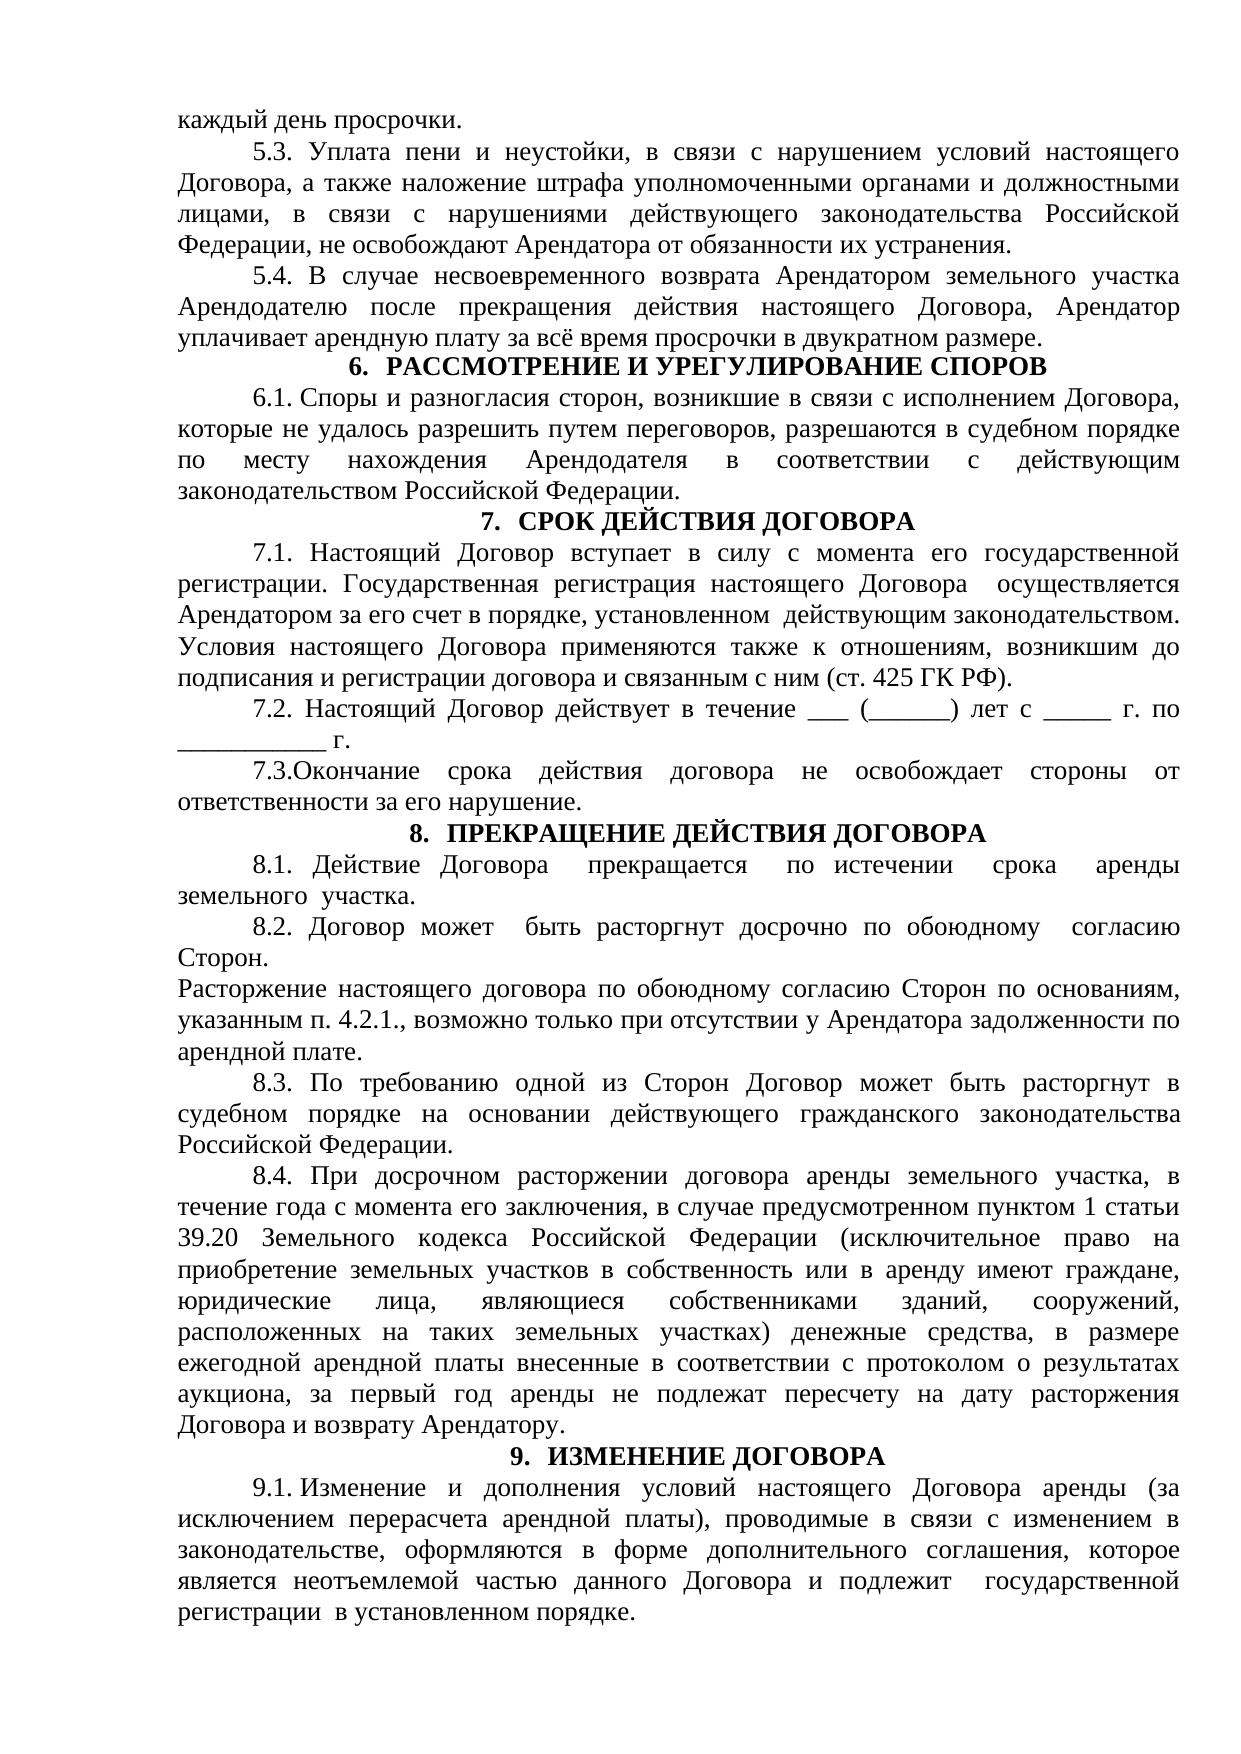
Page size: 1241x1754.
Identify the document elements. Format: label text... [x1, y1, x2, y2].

list РАССМОТРЕНИЕ И УРЕГУЛИРОВАНИЕ СПОРОВ [215, 353, 1181, 381]
text 9.1. Изменение и дополнения условий настоящего Договора аренды (за исключением перерасчета арендной платы), проводимые в связи с изменением в законодательстве, оформляются в форме дополнительного соглашения, которое является неотъемлемой частью данного Договора и подлежит государственной регистрации в установленном порядке. [177, 1471, 1181, 1626]
text 6.1. Споры и разногласия сторон, возникшие в связи с исполнением Договора, которые не удалось разрешить путем переговоров, разрешаются в судебном порядке по месту нахождения Арендодателя в соответствии с действующим законодательством Российской Федерации. [177, 381, 1181, 505]
text 5.3. Уплата пени и неустойки, в связи с нарушением условий настоящего Договора, а также наложение штрафа уполномоченными органами и должностными лицами, в связи с нарушениями действующего законодательства Российской Федерации, не освобождают Арендатора от обязанности их устранения. [177, 134, 1181, 259]
text 8.1. Действие Договора прекращается по истечении срока аренды земельного участка. [177, 848, 1181, 910]
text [177, 103, 1181, 134]
text 8.2. Договор может быть расторгнут досрочно по обоюдному согласию Сторон. [177, 910, 1181, 972]
text 7.3.Окончание срока действия договора не освобождает стороны от ответственности за его нарушение. [177, 754, 1181, 817]
list СРОК ДЕЙСТВИЯ ДОГОВОРА [215, 505, 1181, 536]
text 7.2. Настоящий Договор действует в течение ___ (______) лет с _____ г. по ___________ г. [177, 692, 1181, 754]
text 8.4. При досрочном расторжении договора аренды земельного участка, в течение года с момента его заключения, в случае предусмотренном пунктом 1 статьи 39.20 Земельного кодекса Российской Федерации (исключительное право на приобретение земельных участков в собственность или в аренду имеют граждане, юридические лица, являющиеся собственниками зданий, сооружений, расположенных на таких земельных участках) денежные средства, в размере ежегодной арендной платы внесенные в соответствии с протоколом о результатах аукциона, за первый год аренды не подлежат пересчету на дату расторжения Договора и возврату Арендатору. [177, 1159, 1181, 1439]
text 5.4. В случае несвоевременного возврата Арендатором земельного участка Арендодателю после прекращения действия настоящего Договора, Арендатор уплачивает арендную плату за всё время просрочки в двукратном размере. [177, 259, 1181, 353]
text 8.3. По требованию одной из Сторон Договор может быть расторгнут в судебном порядке на основании действующего гражданского законодательства Российской Федерации. [177, 1066, 1181, 1159]
text Расторжение настоящего договора по обоюдному согласию Сторон по основаниям, указанным п. 4.2.1., возможно только при отсутствии у Арендатора задолженности по арендной плате. [177, 972, 1181, 1066]
list ИЗМЕНЕНИЕ ДОГОВОРА [215, 1439, 1181, 1471]
text 7.1. Настоящий Договор вступает в силу с момента его государственной регистрации. Государственная регистрация настоящего Договора осуществляется Арендатором за его счет в порядке, установленном действующим законодательством. Условия настоящего Договора применяются также к отношениям, возникшим до подписания и регистрации договора и связанным с ним (ст. 425 ГК РФ). [177, 536, 1181, 692]
list ПРЕКРАЩЕНИЕ ДЕЙСТВИЯ ДОГОВОРА [215, 817, 1181, 848]
